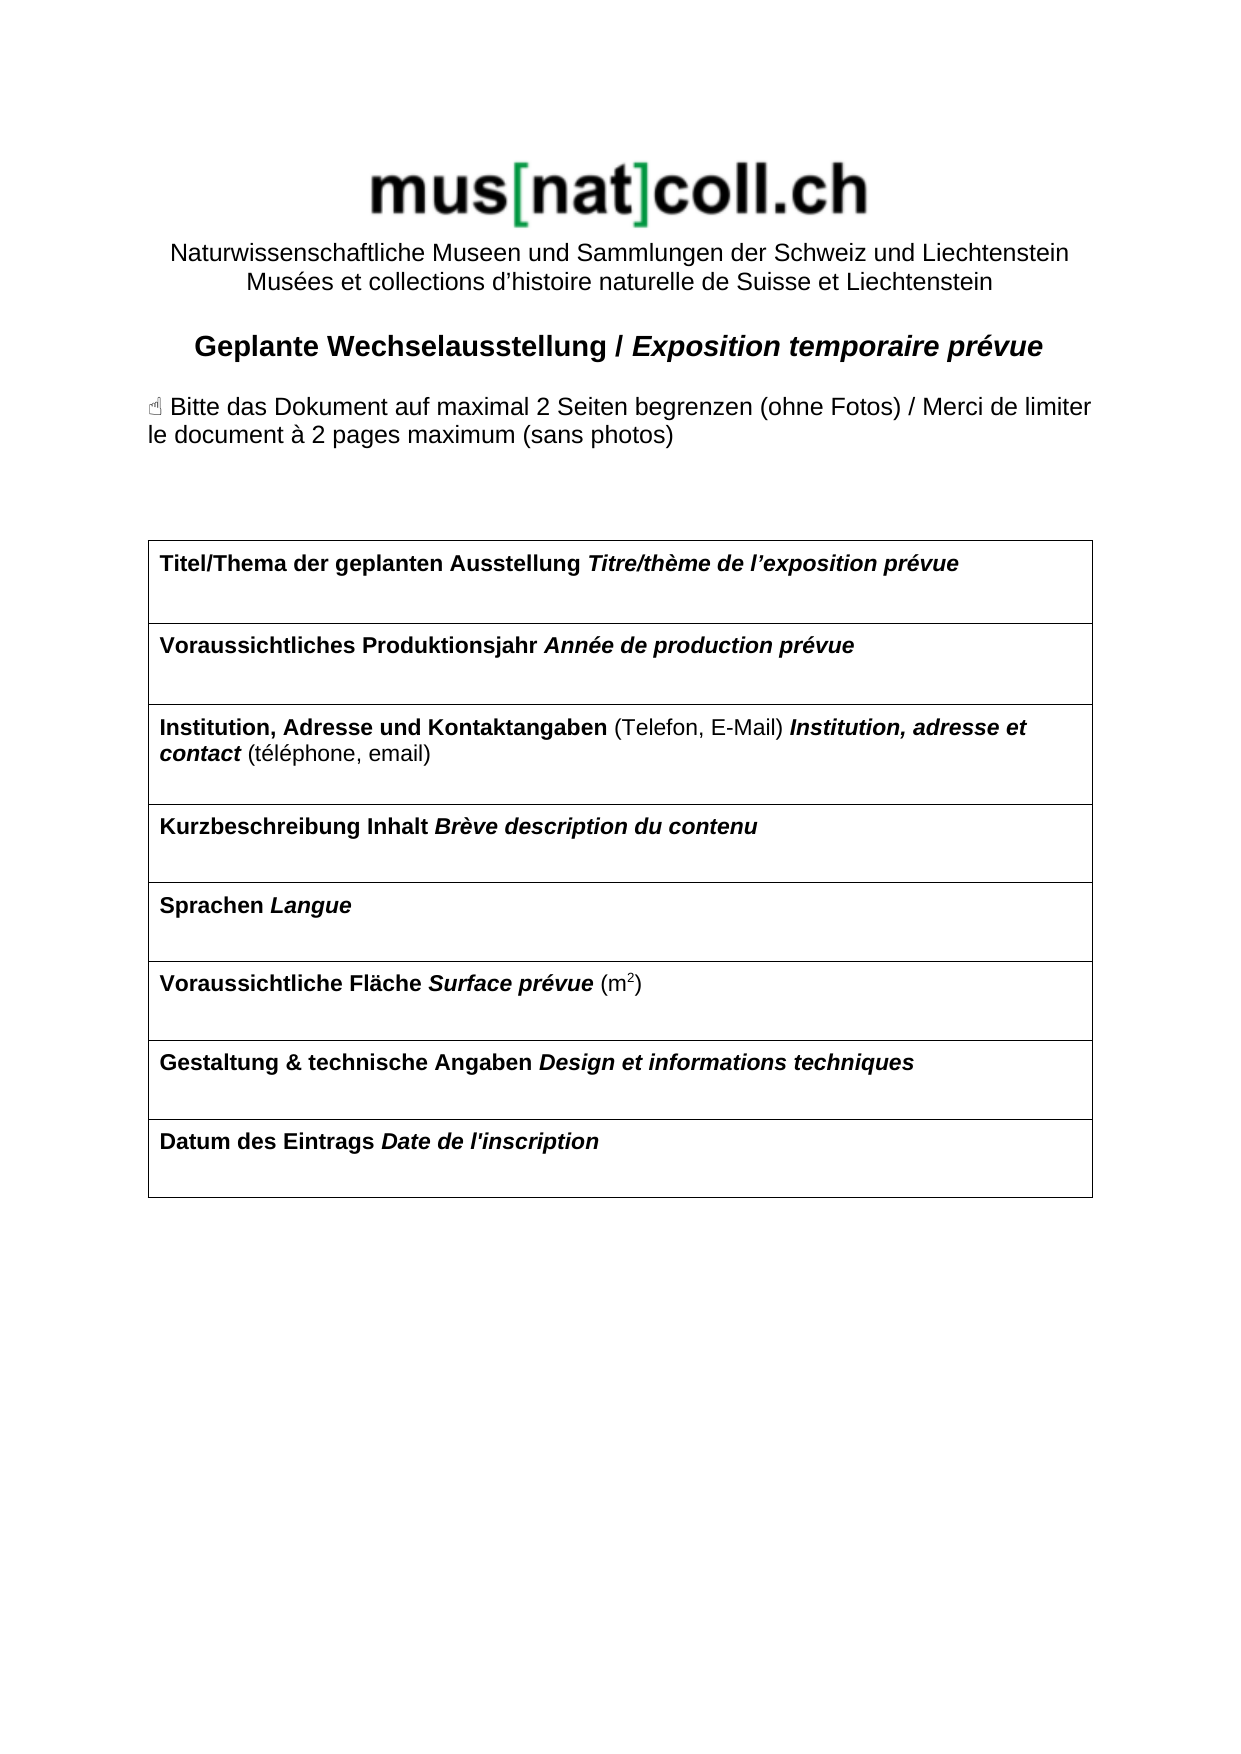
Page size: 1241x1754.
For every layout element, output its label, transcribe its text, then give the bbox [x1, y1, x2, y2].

table_cell Gestaltung & technische Angaben Design et informations techniques [149, 1041, 1092, 1118]
table_cell Voraussichtliches Produktionsjahr Année de production prévue [149, 624, 1092, 704]
table_header Titel/Thema der geplanten Ausstellung Titre/thème de l’exposition prévue [149, 541, 1092, 623]
table_cell Datum des Eintrags Date de l'inscription [149, 1120, 1092, 1197]
picture [361, 147, 879, 239]
text Bitte das Dokument auf maximal 2 Seiten begrenzen (ohne Fotos) / Merci de limiter le document à 2 pages maximum (sans photos) [148, 392, 1093, 449]
table_cell Institution, Adresse und Kontaktangaben (Telefon, E-Mail) Institution, adresse et contact (téléphone, email) [149, 705, 1092, 803]
table_cell Sprachen Langue [149, 883, 1092, 961]
text Naturwissenschaftliche Museen und Sammlungen der Schweiz und Liechtenstein [148, 238, 1093, 267]
text Geplante Wechselausstellung / Exposition temporaire prévue [148, 329, 1093, 363]
table_cell Voraussichtliche Fläche Surface prévue (m2) [149, 962, 1092, 1040]
text Musées et collections d’histoire naturelle de Suisse et Liechtenstein [148, 267, 1093, 296]
table_cell Kurzbeschreibung Inhalt Brève description du contenu [149, 805, 1092, 882]
